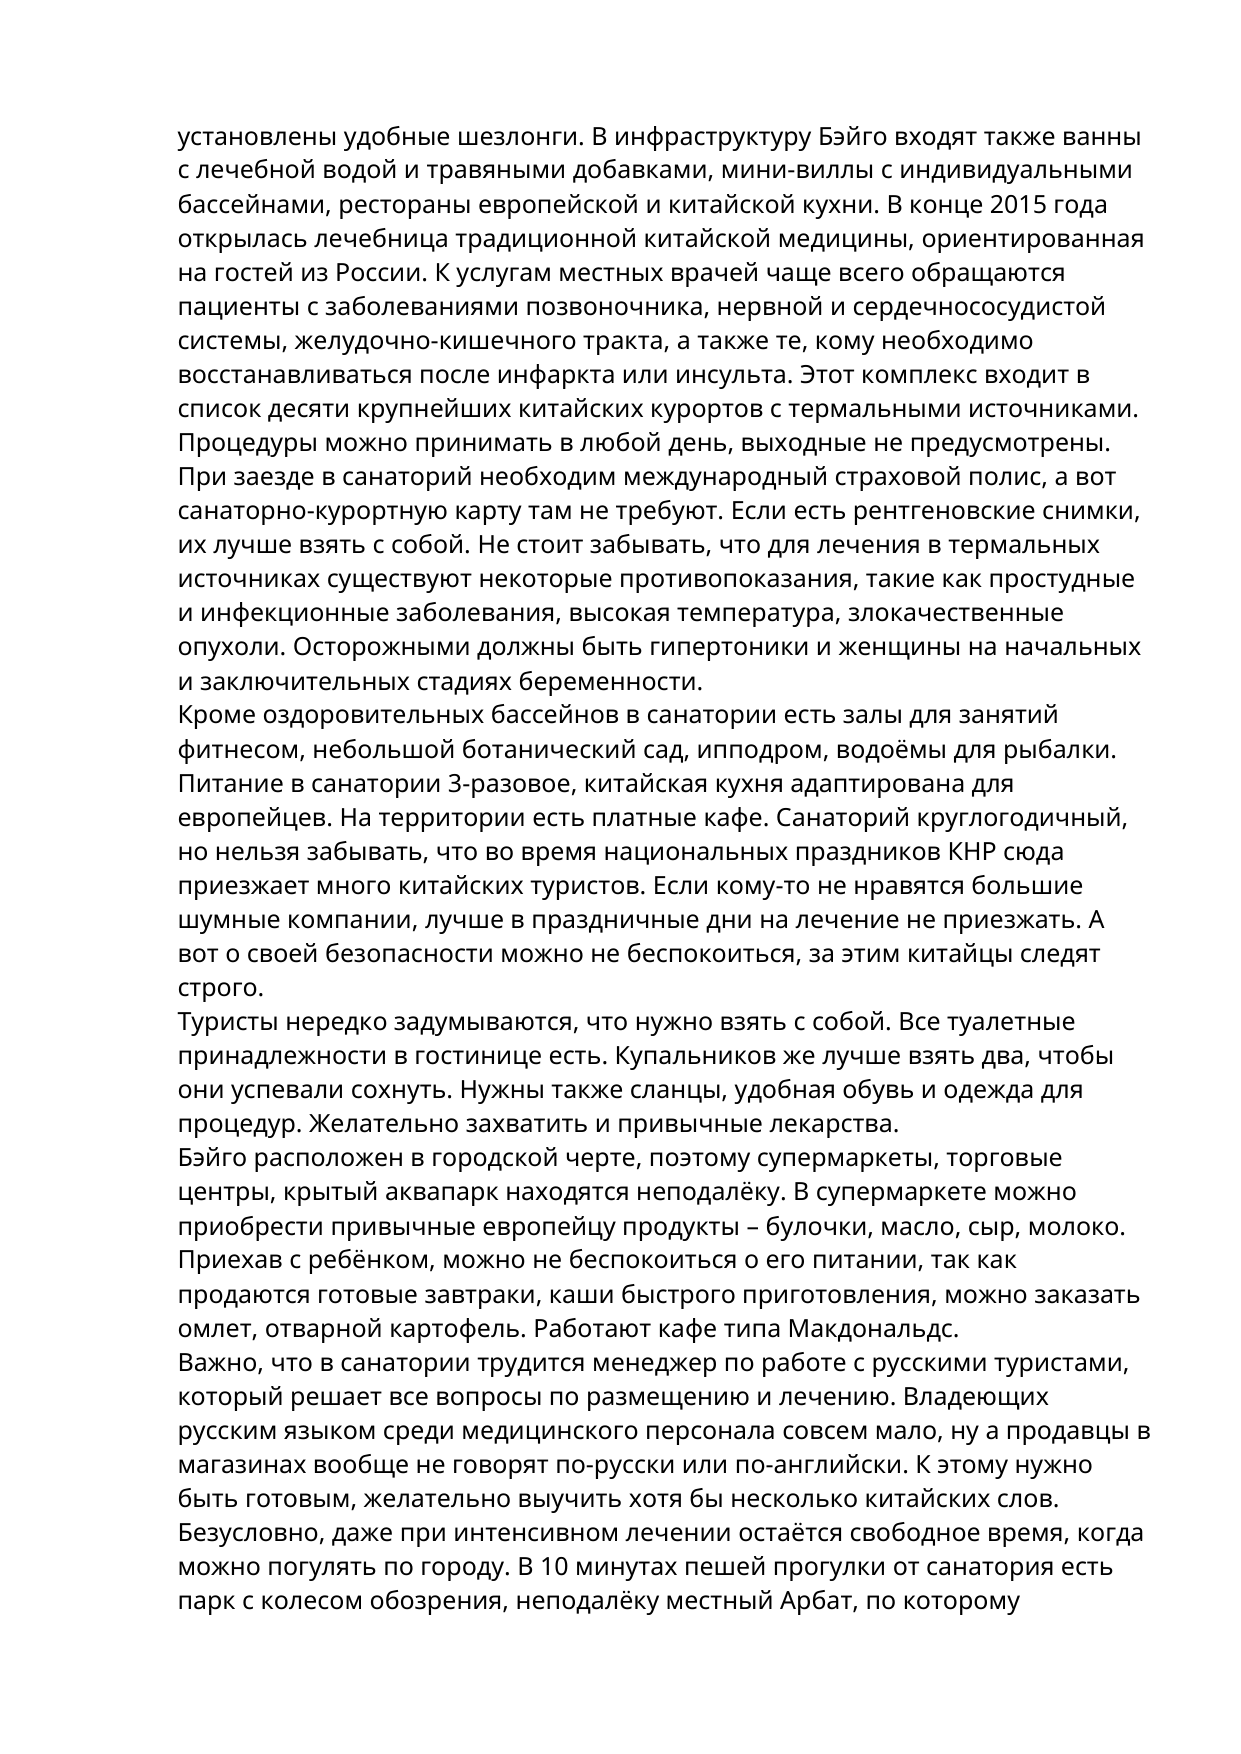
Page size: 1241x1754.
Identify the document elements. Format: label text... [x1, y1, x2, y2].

text Кроме оздоровительных бассейнов в санатории есть залы для занятий фитнесом, небольшой ботанический сад, ипподром, водоёмы для рыбалки. Питание в санатории 3-разовое, китайская кухня адаптирована для европейцев. На территории есть платные кафе. Санаторий круглогодичный, но нельзя забывать, что во время национальных праздников КНР сюда приезжает много китайских туристов. Если кому-то не нравятся большие шумные компании, лучше в праздничные дни на лечение не приезжать. А вот о своей безопасности можно не беспокоиться, за этим китайцы следят строго. [177, 697, 1152, 1004]
text Туристы нередко задумываются, что нужно взять с собой. Все туалетные принадлежности в гостинице есть. Купальников же лучше взять два, чтобы они успевали сохнуть. Нужны также сланцы, удобная обувь и одежда для процедур. Желательно захватить и привычные лекарства. [177, 1004, 1152, 1140]
text Важно, что в санатории трудится менеджер по работе с русскими туристами, который решает все вопросы по размещению и лечению. Владеющих русским языком среди медицинского персонала совсем мало, ну а продавцы в магазинах вообще не говорят по-русски или по-английски. К этому нужно быть готовым, желательно выучить хотя бы несколько китайских слов. [177, 1344, 1152, 1515]
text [177, 118, 1152, 697]
text Бэйго расположен в городской черте, поэтому супермаркеты, торговые центры, крытый аквапарк находятся неподалёку. В супермаркете можно приобрести привычные европейцу продукты – булочки, масло, сыр, молоко. Приехав с ребёнком, можно не беспокоиться о его питании, так как продаются готовые завтраки, каши быстрого приготовления, можно заказать омлет, отварной картофель. Работают кафе типа Макдональдс. [177, 1140, 1152, 1344]
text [177, 1515, 1152, 1617]
